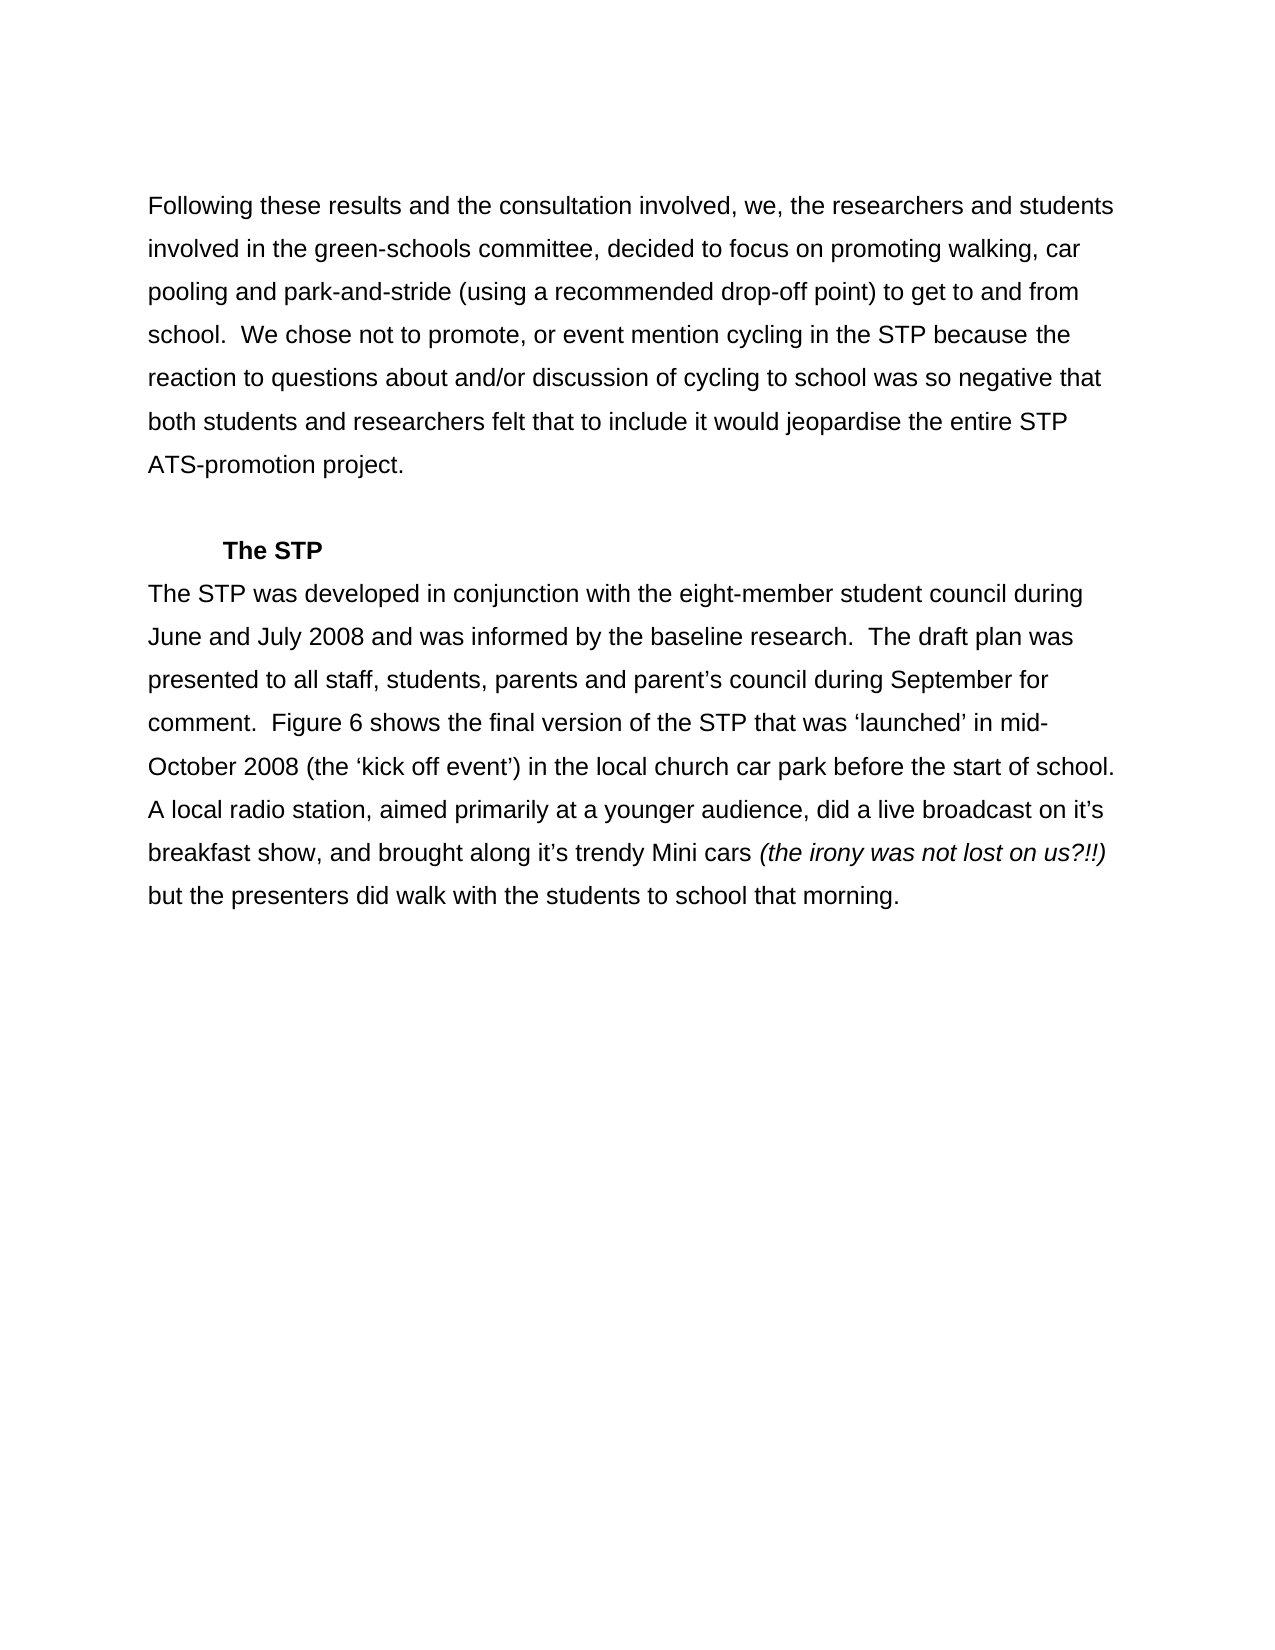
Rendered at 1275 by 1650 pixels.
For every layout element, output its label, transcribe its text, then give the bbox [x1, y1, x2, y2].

text The STP was developed in conjunction with the eight-member student council during June and July 2008 and was informed by the baseline research. The draft plan was presented to all staff, students, parents and parent’s council during September for comment. Figure 6 shows the final version of the STP that was ‘launched’ in mid-October 2008 (the ‘kick off event’) in the local church car park before the start of school. A local radio station, aimed primarily at a younger audience, did a live broadcast on it’s breakfast show, and brought along it’s trendy Mini cars (the irony was not lost on us?!!) but the presenters did walk with the students to school that morning. [148, 579, 1127, 909]
text The STP [148, 536, 1127, 564]
text Following these results and the consultation involved, we, the researchers and students involved in the green-schools committee, decided to focus on promoting walking, car pooling and park-and-stride (using a recommended drop-off point) to get to and from school. We chose not to promote, or event mention cycling in the STP because the reaction to questions about and/or discussion of cycling to school was so negative that both students and researchers felt that to include it would jeopardise the entire STP ATS-promotion project. [148, 191, 1127, 478]
